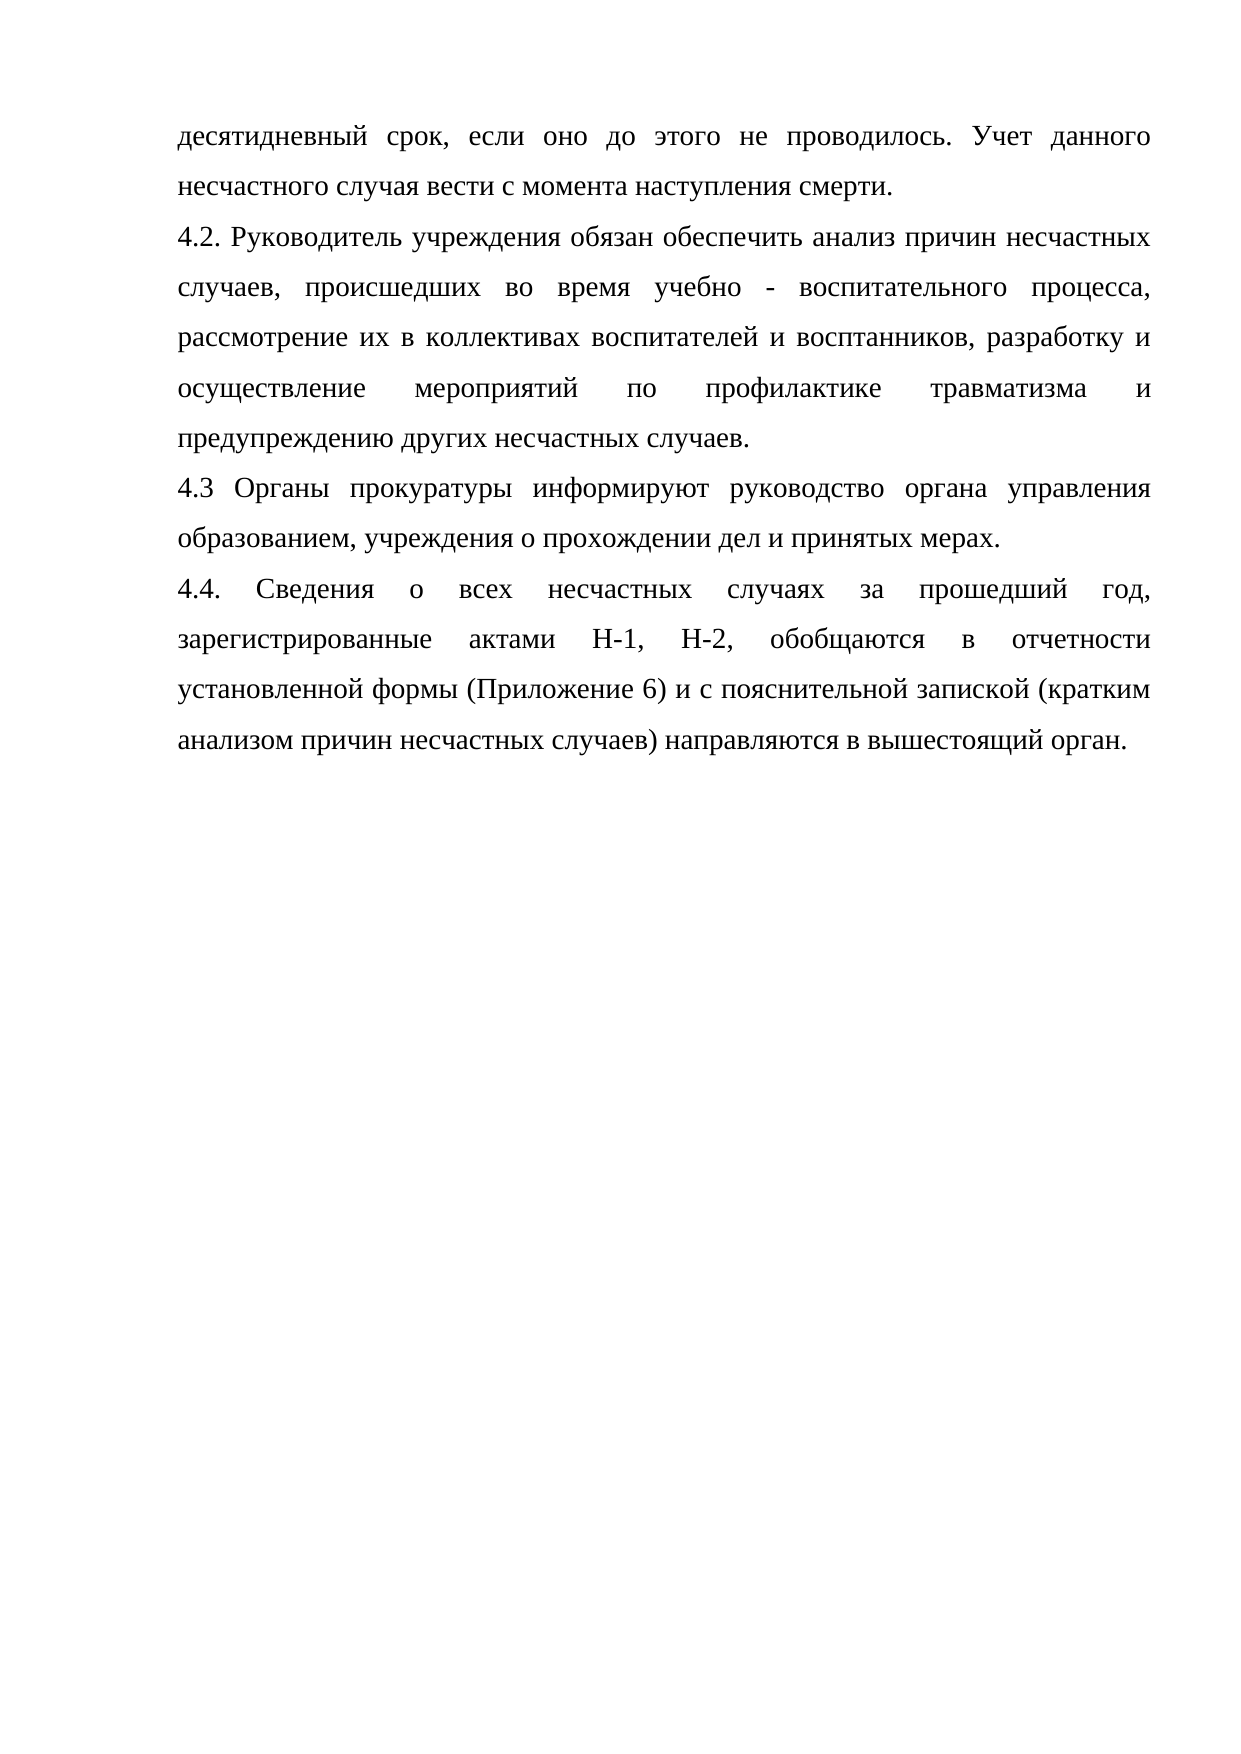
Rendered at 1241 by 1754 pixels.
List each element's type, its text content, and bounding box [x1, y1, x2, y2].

text 4.2. Руководитель учреждения обязан обеспечить анализ причин несчастных случаев, происшедших во время учебно - воспитательного процесса, рассмотрение их в коллективах воспитателей и восптанников, разработку и осуществление мероприятий по профилактике травматизма и предупреждению других несчастных случаев. [177, 219, 1152, 453]
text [177, 118, 1152, 202]
text 4.3 Органы прокуратуры информируют руководство органа управления образованием, учреждения о прохождении дел и принятых мерах. [177, 470, 1152, 554]
text 4.4. Сведения о всех несчастных случаях за прошедший год, зарегистрированные актами Н-1, Н-2, обобщаются в отчетности установленной формы (Приложение 6) и с пояснительной запиской (кратким анализом причин несчастных случаев) направляются в вышестоящий орган. [177, 571, 1152, 755]
